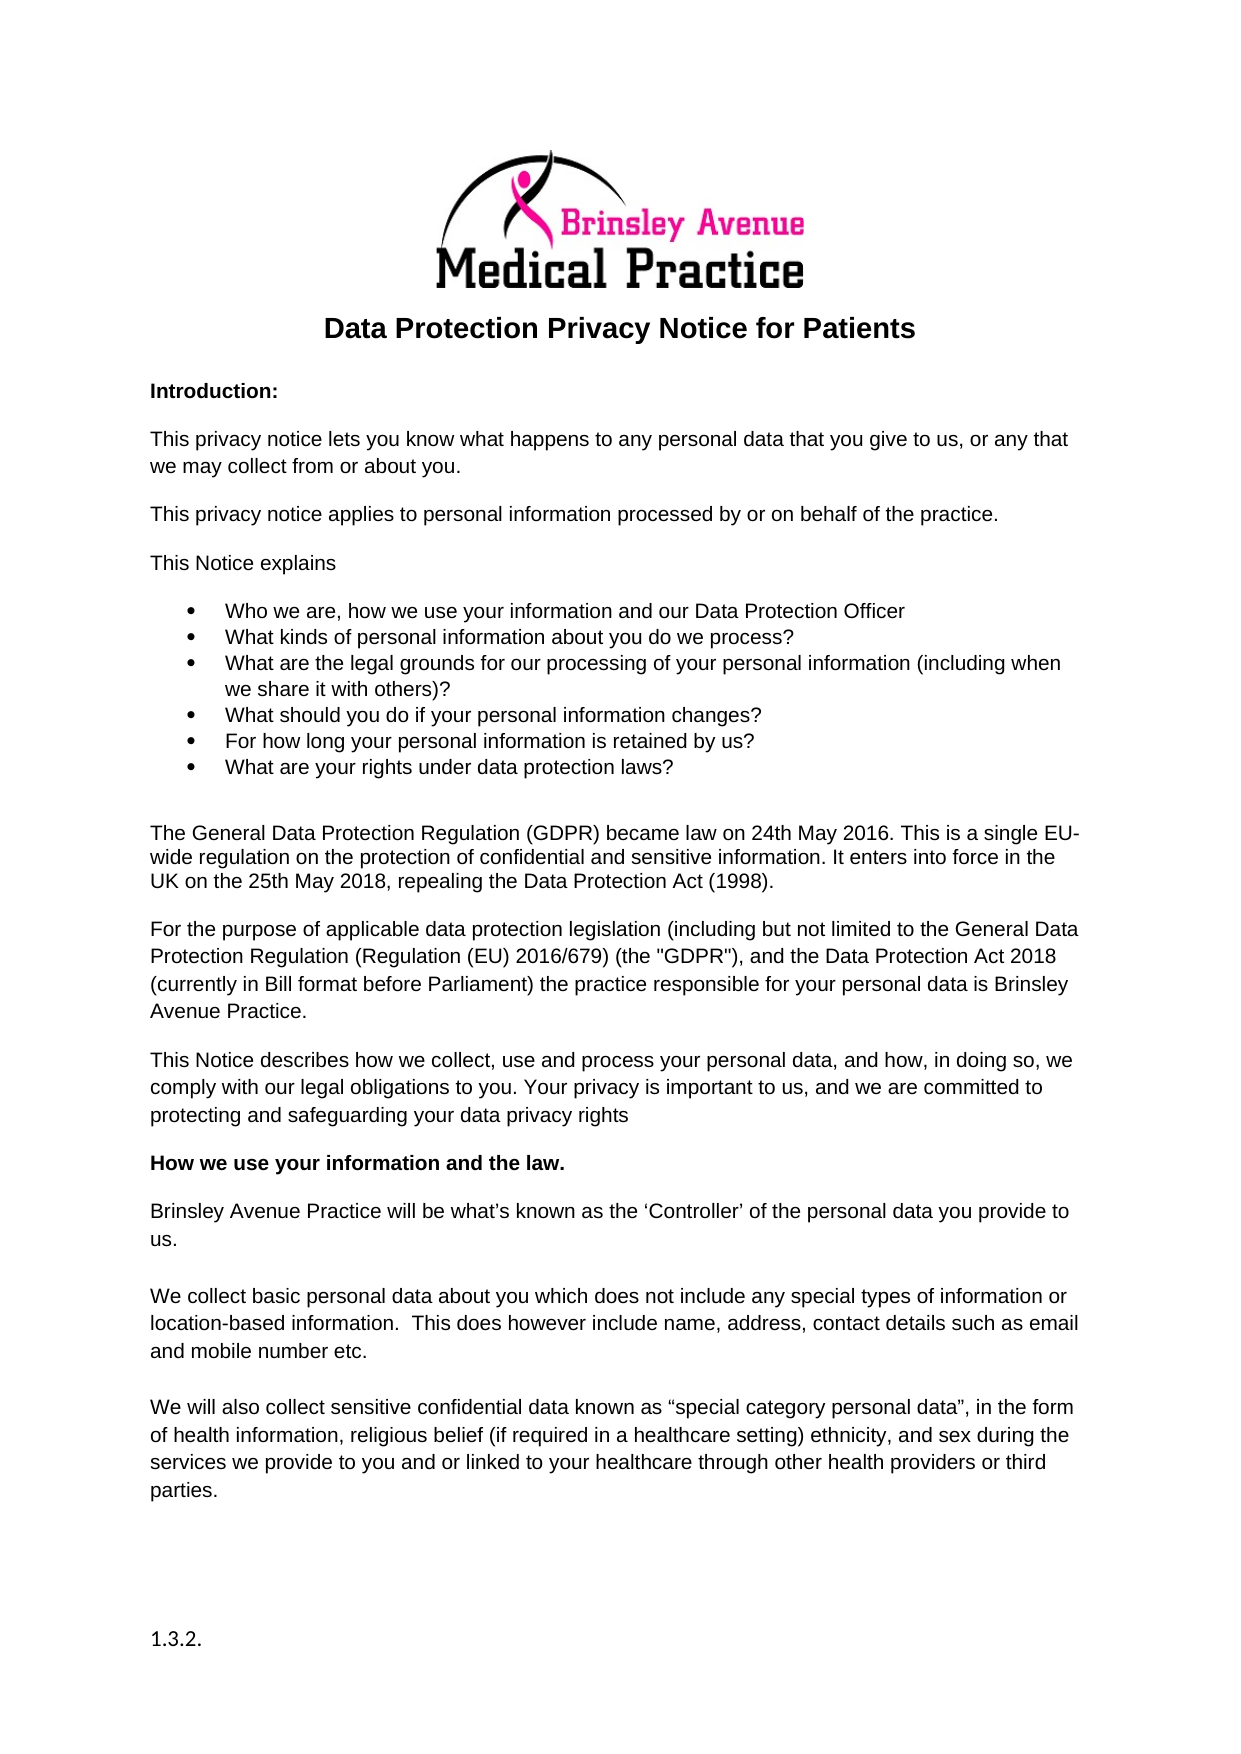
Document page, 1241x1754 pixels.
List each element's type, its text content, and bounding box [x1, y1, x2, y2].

text Data Protection Privacy Notice for Patients [150, 311, 1090, 345]
text This Notice describes how we collect, use and process your personal data, and how, in doing so, we comply with our legal obligations to you. Your privacy is important to us, and we are committed to protecting and safeguarding your data privacy rights [150, 1048, 1090, 1127]
list For how long your personal information is retained by us? [187, 728, 1090, 753]
text We will also collect sensitive confidential data known as “special category personal data”, in the form of health information, religious belief (if required in a healthcare setting) ethnicity, and sex during the services we provide to you and or linked to your healthcare through other health providers or third parties. [150, 1395, 1090, 1502]
list Who we are, how we use your information and our Data Protection Officer [187, 599, 1090, 623]
text Brinsley Avenue Practice will be what’s known as the ‘Controller’ of the personal data you provide to us. [150, 1199, 1090, 1251]
list What are the legal grounds for our processing of your personal information (including when we share it with others)? [187, 651, 1090, 701]
text Introduction: [150, 378, 1090, 402]
list What should you do if your personal information changes? [187, 703, 1090, 727]
list What are your rights under data protection laws? [187, 754, 1090, 778]
text The General Data Protection Regulation (GDPR) became law on 24th May 2016. This is a single EU-wide regulation on the protection of confidential and sensitive information. It enters into force in the UK on the 25th May 2018, repealing the Data Protection Act (1998). [150, 821, 1090, 893]
text This privacy notice lets you know what happens to any personal data that you give to us, or any that we may collect from or about you. [150, 426, 1090, 478]
text This privacy notice applies to personal information processed by or on behalf of the practice. [150, 502, 1090, 526]
picture [436, 150, 804, 288]
list What kinds of personal information about you do we process? [187, 625, 1090, 649]
text For the purpose of applicable data protection legislation (including but not limited to the General Data Protection Regulation (Regulation (EU) 2016/679) (the "GDPR"), and the Data Protection Act 2018 (currently in Bill format before Parliament) the practice responsible for your personal data is Brinsley Avenue Practice. [150, 917, 1090, 1023]
text We collect basic personal data about you which does not include any special types of information or location-based information. This does however include name, address, contact details such as email and mobile number etc. [150, 1283, 1090, 1362]
text How we use your information and the law. [150, 1151, 1090, 1175]
text This Notice explains [150, 551, 1090, 574]
